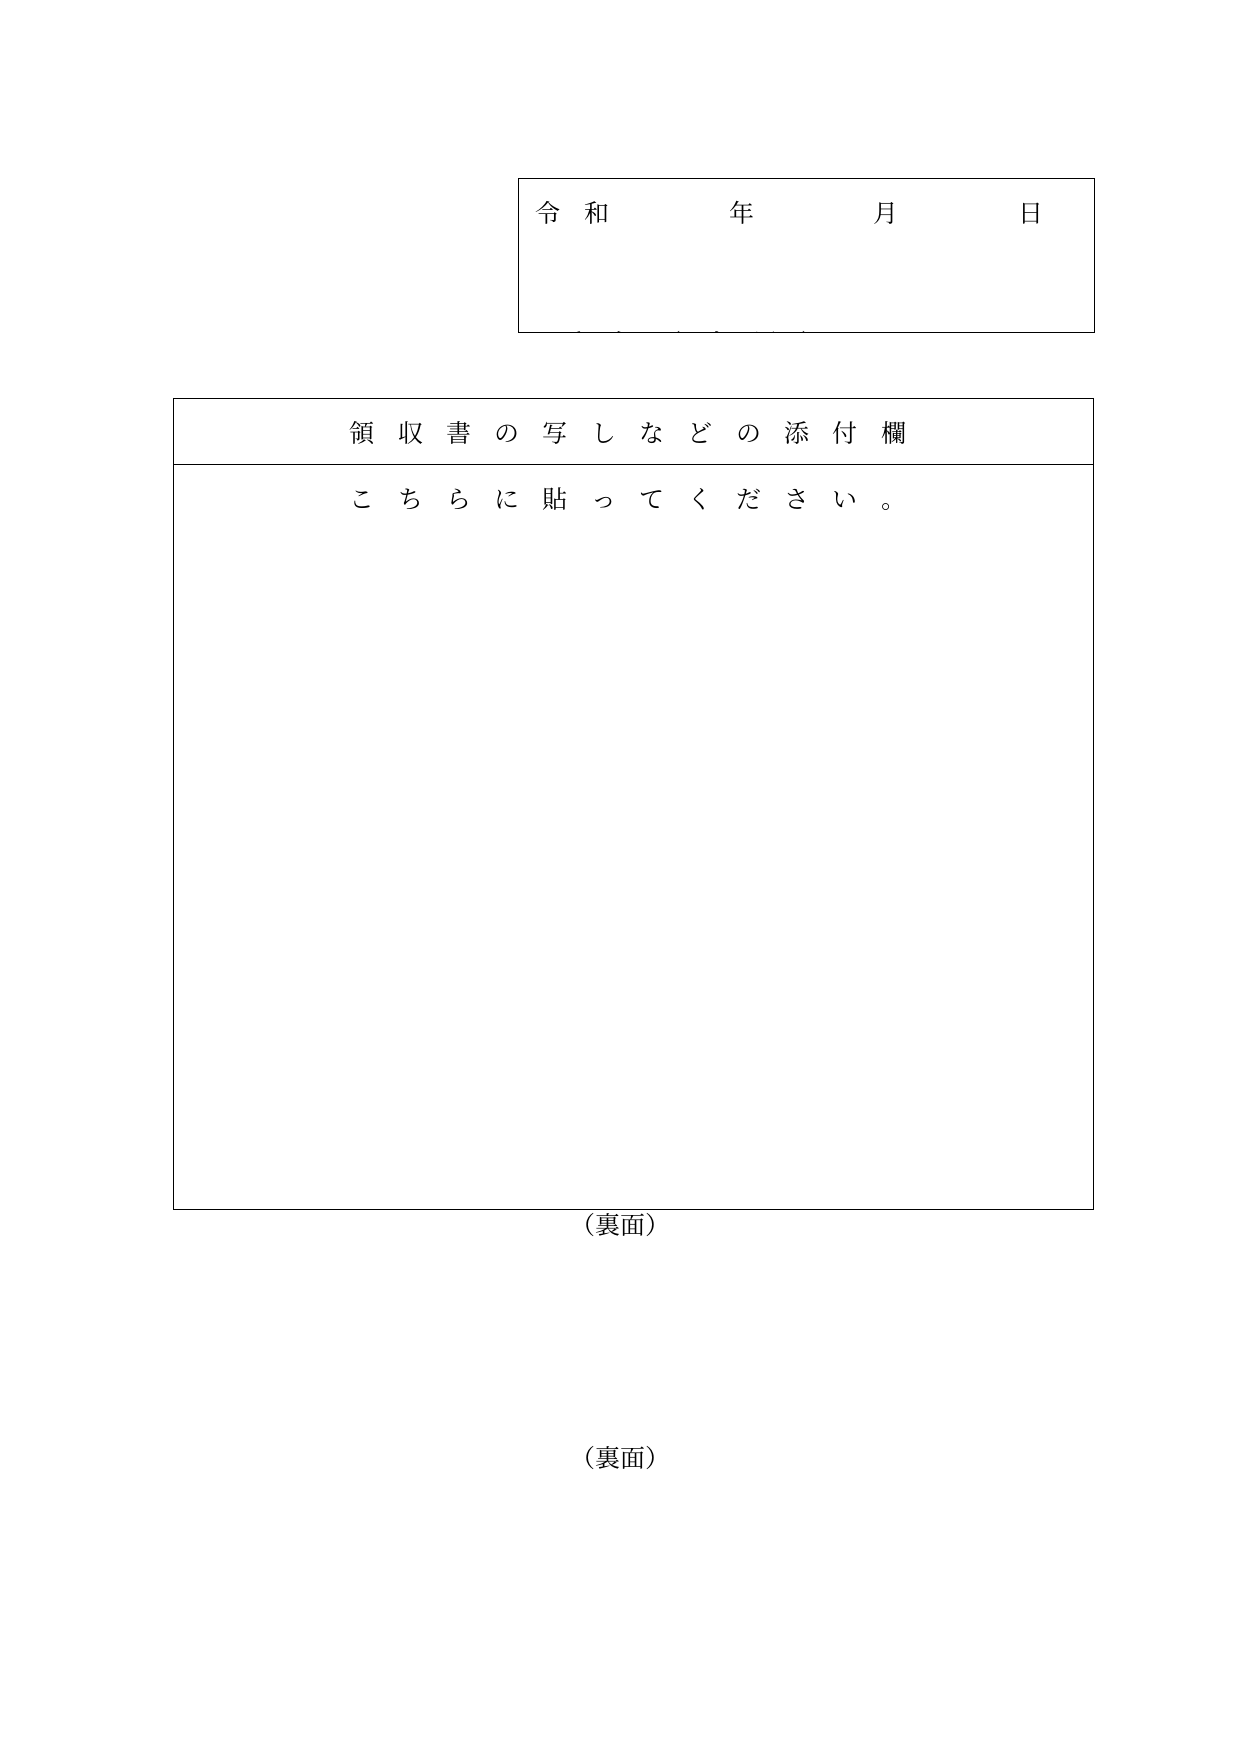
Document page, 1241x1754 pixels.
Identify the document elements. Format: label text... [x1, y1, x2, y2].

table_cell こちらに貼ってください。 [174, 465, 1093, 1209]
table_header 令和 年 月 日 氏名（自署） [519, 179, 1094, 332]
table_header 領収書の写しなどの添付欄 [174, 399, 1093, 464]
